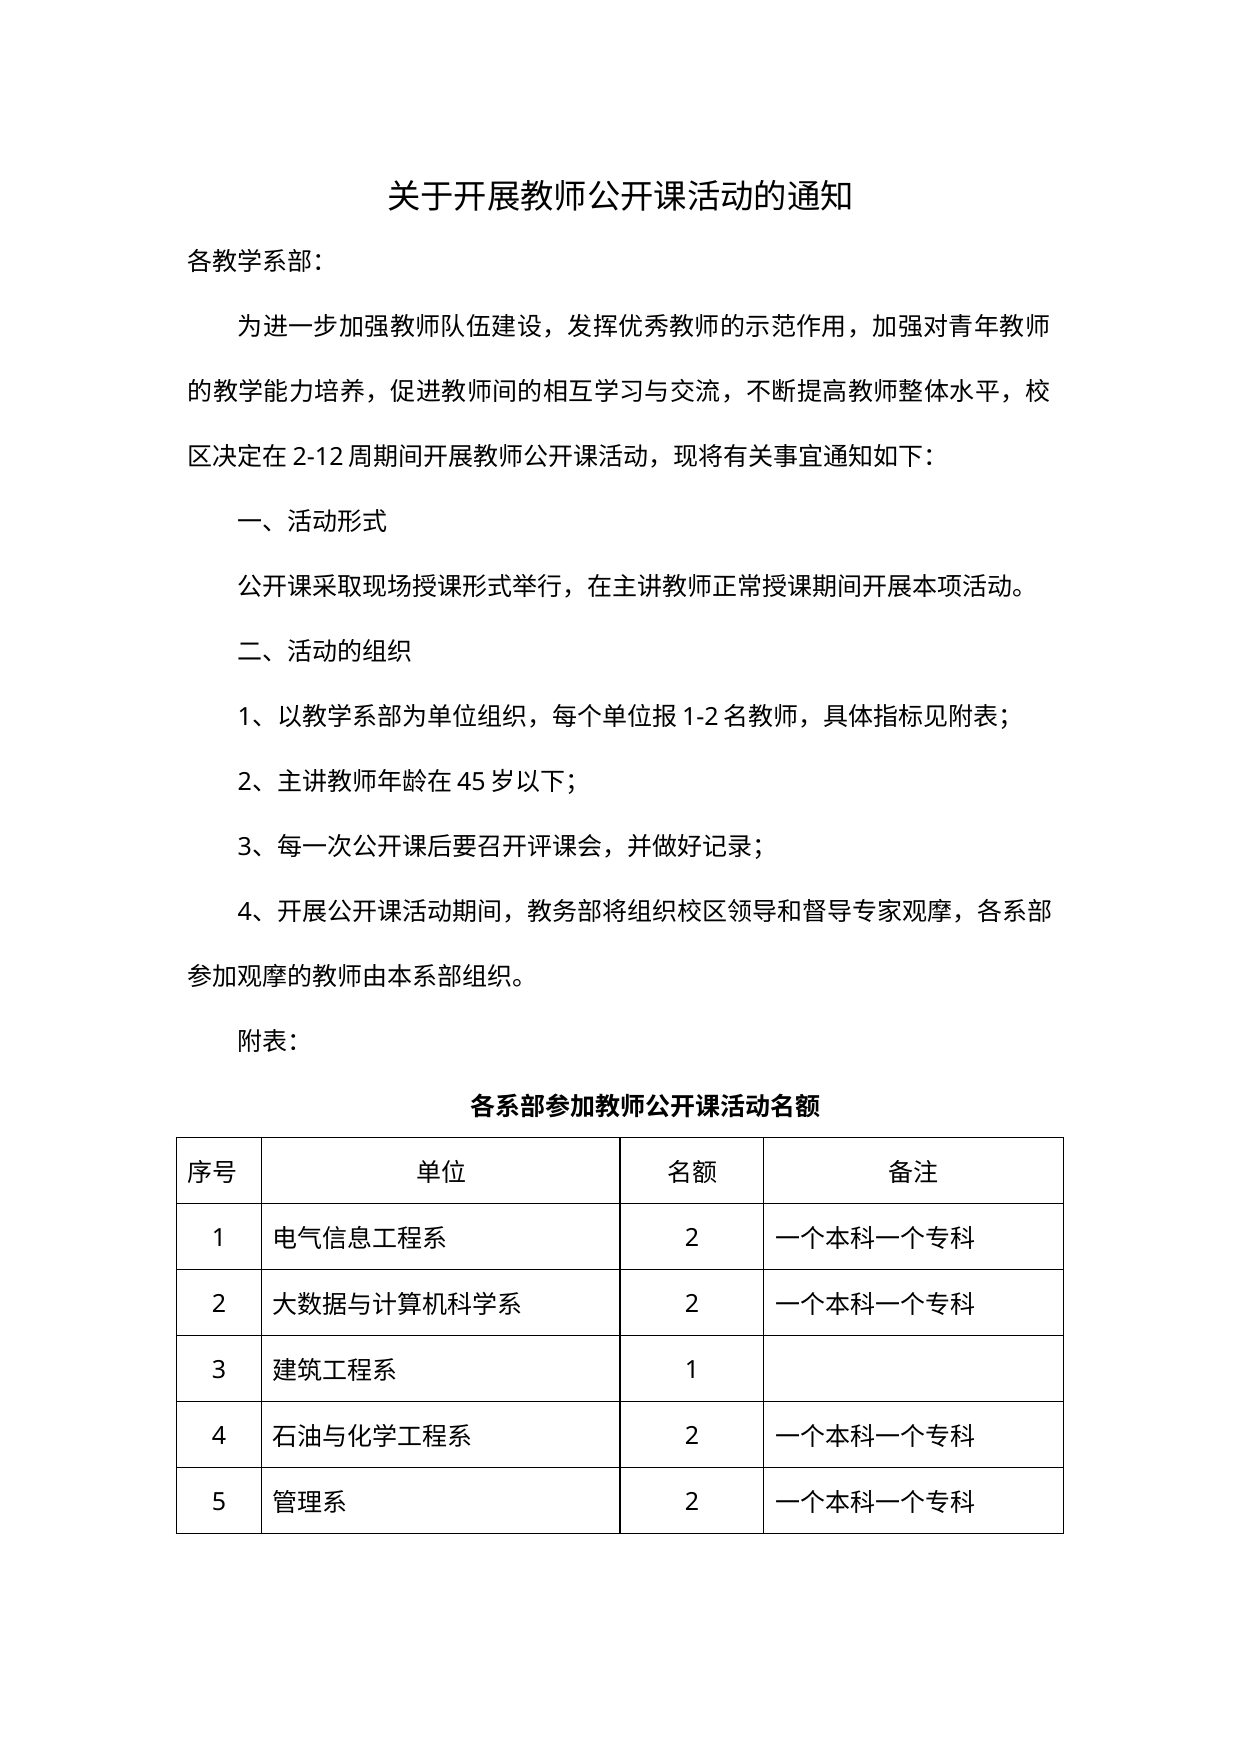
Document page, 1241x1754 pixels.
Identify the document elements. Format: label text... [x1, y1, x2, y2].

table_cell 1 [621, 1336, 763, 1401]
text 附表： [187, 1007, 1053, 1072]
text 为进一步加强教师队伍建设，发挥优秀教师的示范作用，加强对青年教师的教学能力培养，促进教师间的相互学习与交流，不断提高教师整体水平，校区决定在2-12周期间开展教师公开课活动，现将有关事宜通知如下： [187, 292, 1053, 487]
text 一、活动形式 [187, 487, 1053, 552]
table_cell 5 [177, 1468, 261, 1533]
table_cell 2 [177, 1270, 261, 1335]
table_cell 管理系 [262, 1468, 619, 1533]
table_cell 2 [621, 1402, 763, 1467]
table_header 备注 [764, 1138, 1063, 1203]
table_header 序号 [177, 1138, 261, 1203]
table_cell 大数据与计算机科学系 [262, 1270, 619, 1335]
table_cell [764, 1336, 1063, 1401]
table_cell 1 [177, 1204, 261, 1269]
table_cell 一个本科一个专科 [764, 1402, 1063, 1467]
table_cell 一个本科一个专科 [764, 1270, 1063, 1335]
text 各教学系部： [187, 227, 1053, 292]
table_cell 建筑工程系 [262, 1336, 619, 1401]
table_cell 石油与化学工程系 [262, 1402, 619, 1467]
text 2、主讲教师年龄在45岁以下； [187, 747, 1053, 812]
table_cell 一个本科一个专科 [764, 1204, 1063, 1269]
table_header 单位 [262, 1138, 619, 1203]
table_cell 4 [177, 1402, 261, 1467]
text 4、开展公开课活动期间，教务部将组织校区领导和督导专家观摩，各系部参加观摩的教师由本系部组织。 [187, 877, 1053, 1007]
text 3、每一次公开课后要召开评课会，并做好记录； [187, 812, 1053, 877]
table_cell 2 [621, 1204, 763, 1269]
table_cell 2 [621, 1270, 763, 1335]
table_cell 一个本科一个专科 [764, 1468, 1063, 1533]
table_cell 2 [621, 1468, 763, 1533]
text 各系部参加教师公开课活动名额 [187, 1072, 1053, 1137]
text 公开课采取现场授课形式举行，在主讲教师正常授课期间开展本项活动。 [187, 552, 1053, 617]
text 1、以教学系部为单位组织，每个单位报1-2名教师，具体指标见附表； [187, 682, 1053, 747]
table_cell 电气信息工程系 [262, 1204, 619, 1269]
table_cell 3 [177, 1336, 261, 1401]
table_header 名额 [621, 1138, 763, 1203]
text 关于开展教师公开课活动的通知 [187, 162, 1053, 227]
text 二、活动的组织 [187, 617, 1053, 682]
